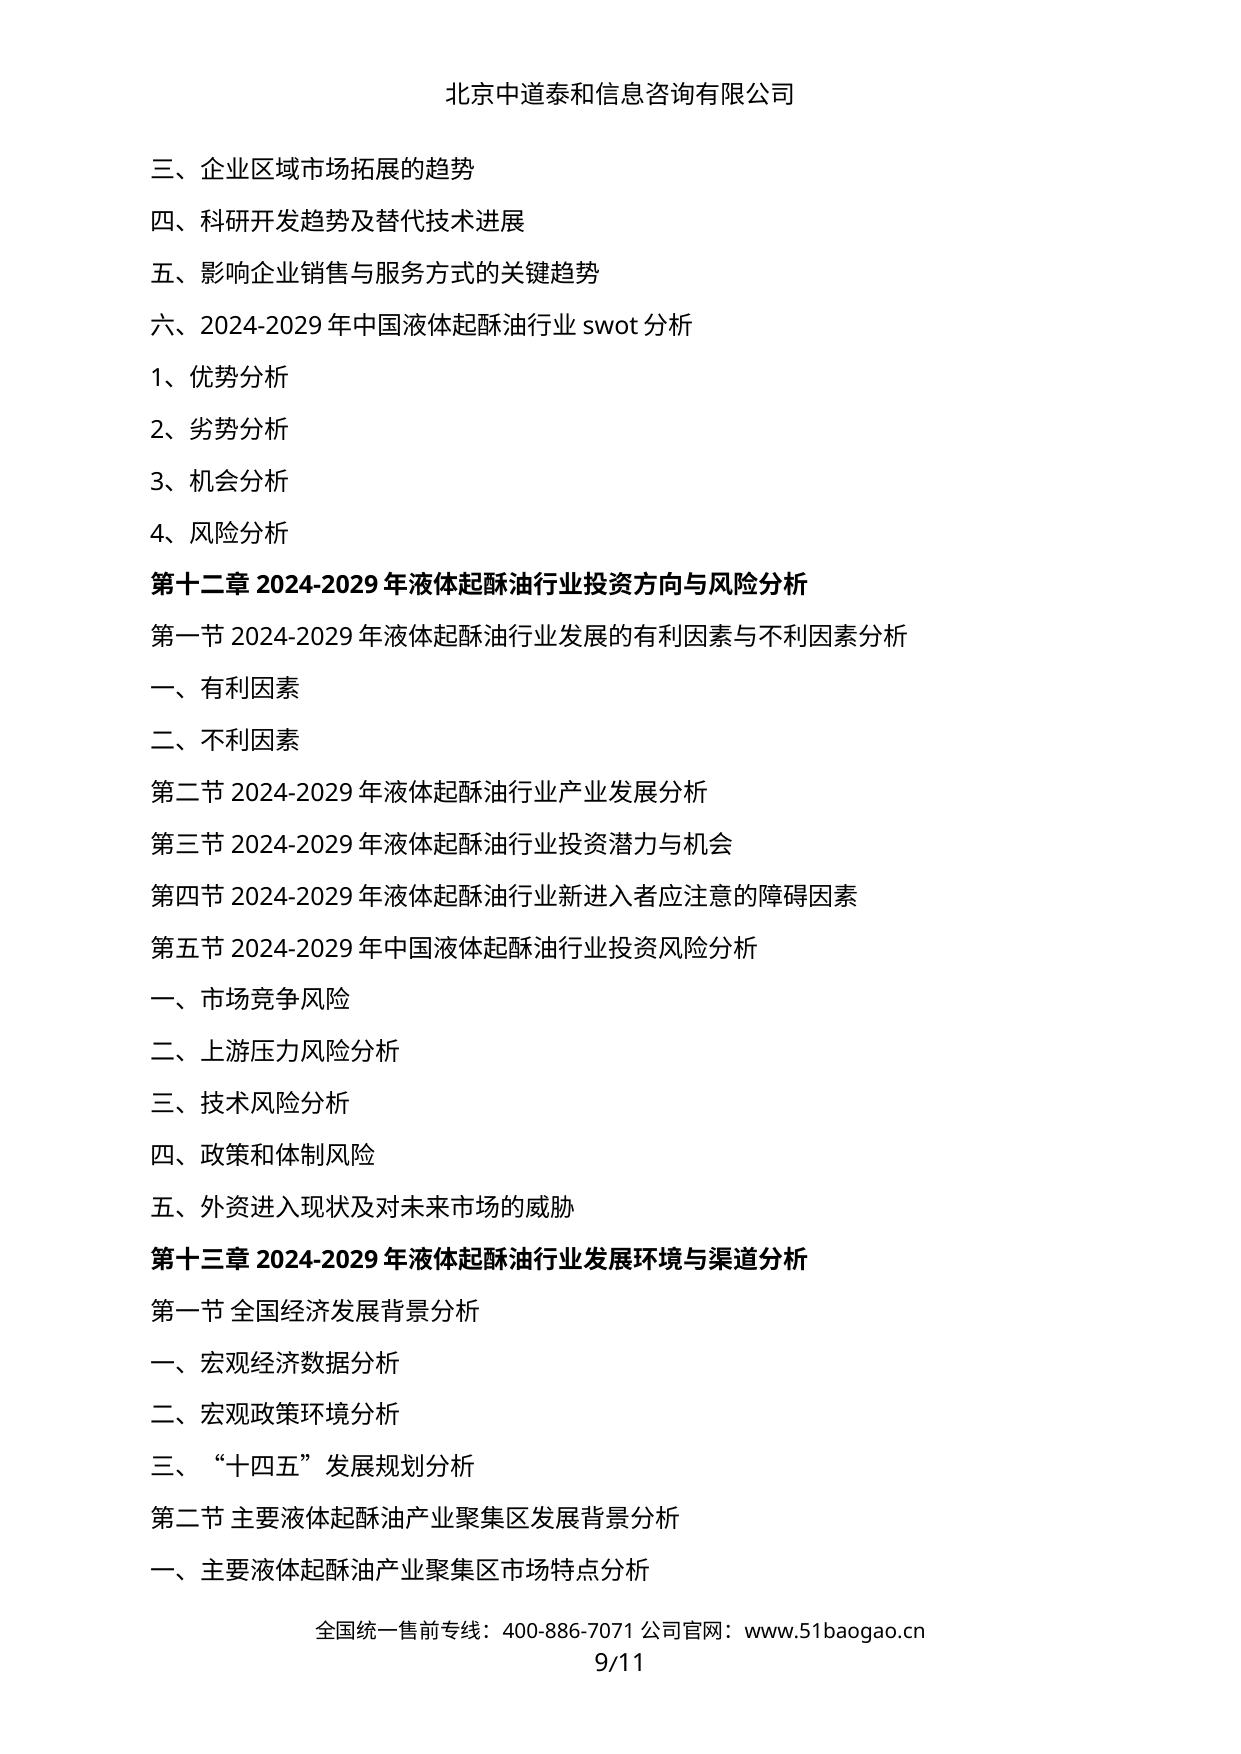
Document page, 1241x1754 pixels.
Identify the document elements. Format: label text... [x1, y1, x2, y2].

text 五、外资进入现状及对未来市场的威胁 [150, 1187, 1090, 1224]
text 第十二章 2024-2029年液体起酥油行业投资方向与风险分析 [150, 565, 1090, 601]
text 五、影响企业销售与服务方式的关键趋势 [150, 254, 1090, 290]
text 第一节 2024-2029年液体起酥油行业发展的有利因素与不利因素分析 [150, 617, 1090, 653]
text 2、劣势分析 [150, 409, 1090, 446]
text 3、机会分析 [150, 461, 1090, 497]
text 4、风险分析 [150, 513, 1090, 549]
text 第五节 2024-2029年中国液体起酥油行业投资风险分析 [150, 928, 1090, 964]
text 六、2024-2029年中国液体起酥油行业swot分析 [150, 306, 1090, 342]
text 第四节 2024-2029年液体起酥油行业新进入者应注意的障碍因素 [150, 876, 1090, 912]
text 一、市场竞争风险 [150, 980, 1090, 1016]
text 四、政策和体制风险 [150, 1136, 1090, 1172]
text 第三节 2024-2029年液体起酥油行业投资潜力与机会 [150, 824, 1090, 861]
text 三、企业区域市场拓展的趋势 [150, 150, 1090, 186]
text 第一节 全国经济发展背景分析 [150, 1291, 1090, 1327]
text 第二节 2024-2029年液体起酥油行业产业发展分析 [150, 772, 1090, 809]
text 第十三章 2024-2029年液体起酥油行业发展环境与渠道分析 [150, 1239, 1090, 1276]
text 三、“十四五”发展规划分析 [150, 1447, 1090, 1483]
text 二、不利因素 [150, 721, 1090, 757]
text 一、主要液体起酥油产业聚集区市场特点分析 [150, 1551, 1090, 1587]
text 1、优势分析 [150, 357, 1090, 394]
text 三、技术风险分析 [150, 1084, 1090, 1120]
text 二、宏观政策环境分析 [150, 1395, 1090, 1431]
text 四、科研开发趋势及替代技术进展 [150, 202, 1090, 238]
text 一、宏观经济数据分析 [150, 1343, 1090, 1379]
text 第二节 主要液体起酥油产业聚集区发展背景分析 [150, 1499, 1090, 1535]
text 二、上游压力风险分析 [150, 1032, 1090, 1068]
text 一、有利因素 [150, 669, 1090, 705]
